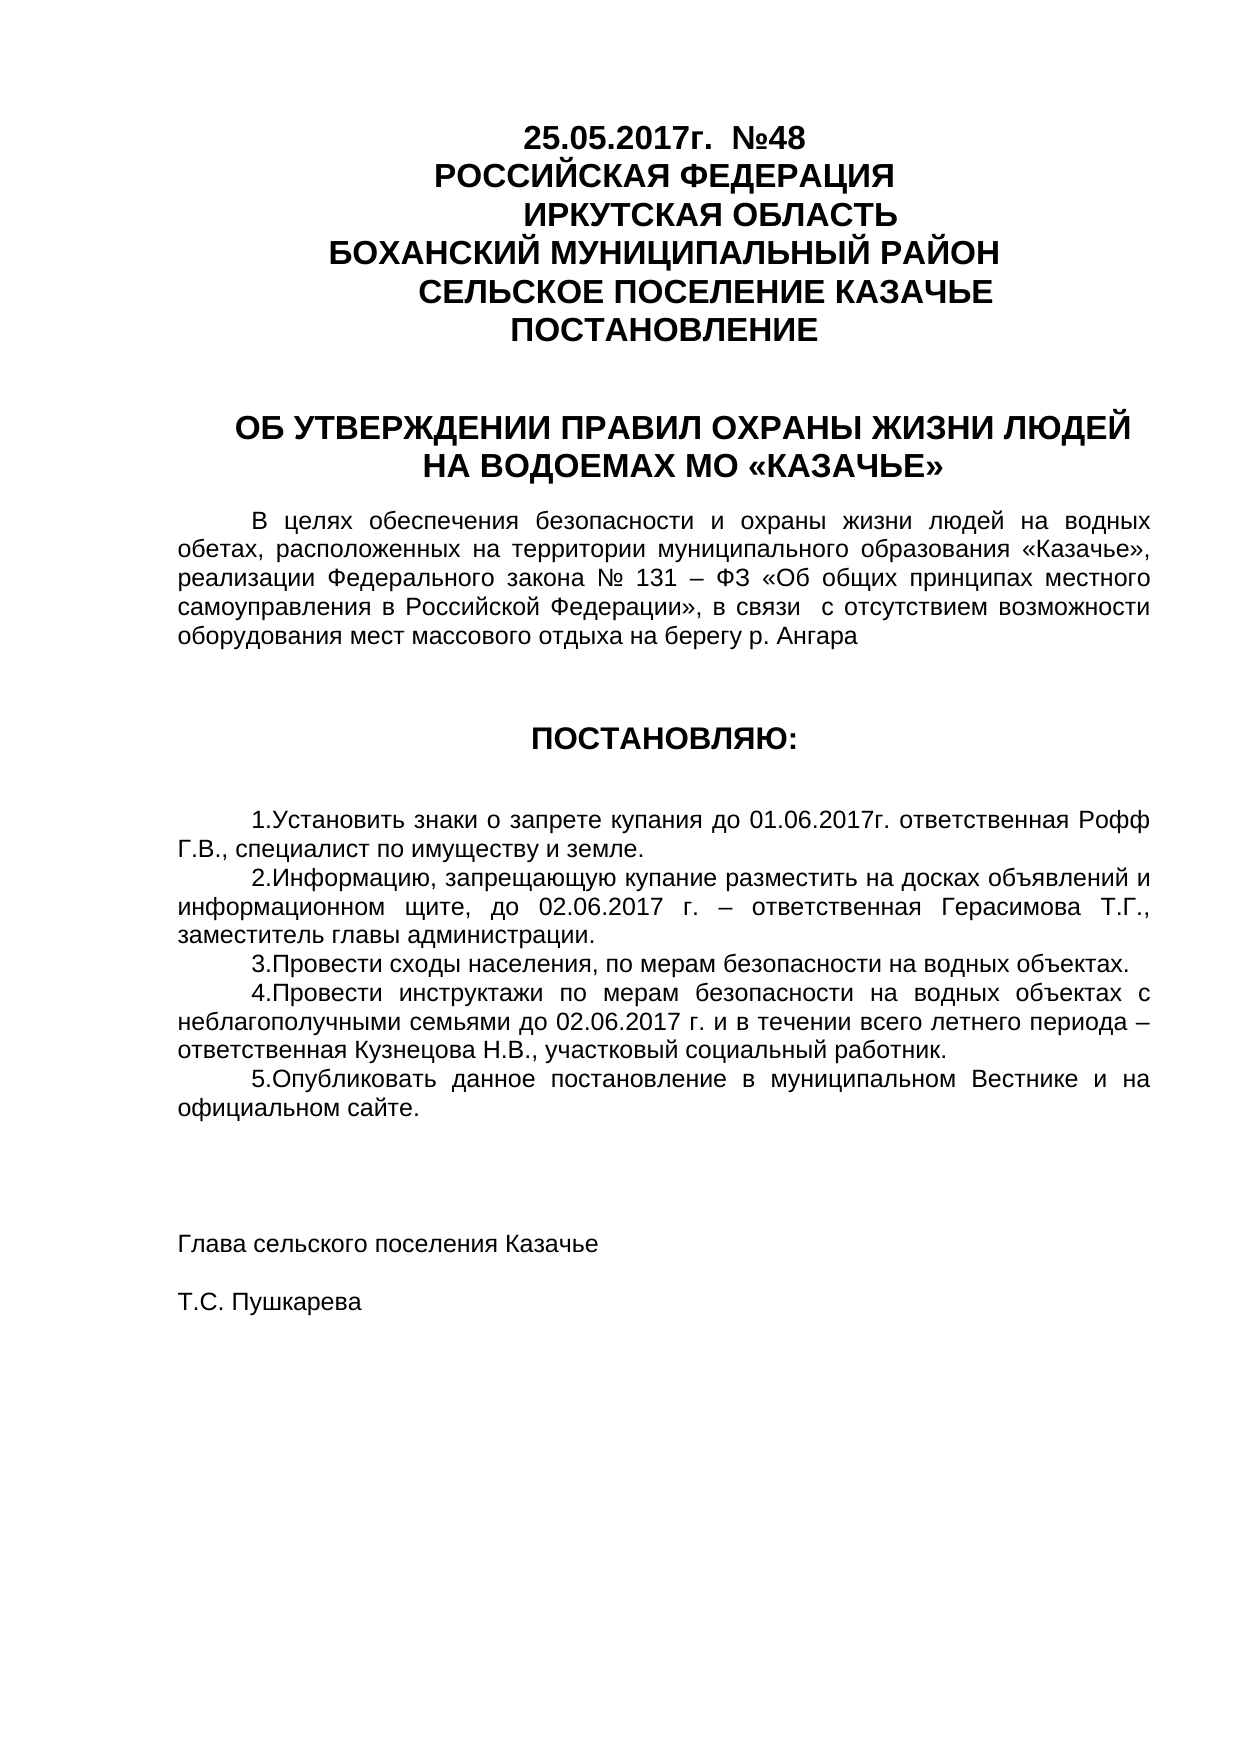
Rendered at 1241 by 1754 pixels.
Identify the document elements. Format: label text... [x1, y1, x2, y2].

text 3.Провести сходы населения, по мерам безопасности на водных объектах. [177, 949, 1152, 978]
text Т.С. Пушкарева [177, 1287, 1152, 1316]
text 4.Провести инструктажи по мерам безопасности на водных объектах с неблагополучными семьями до 02.06.2017 г. и в течении всего летнего периода – ответственная Кузнецова Н.В., участковый социальный работник. [177, 978, 1152, 1064]
text 5.Опубликовать данное постановление в муниципальном Вестнике и на официальном сайте. [177, 1064, 1152, 1122]
text ПОСТАНОВЛЯЮ: [177, 720, 1152, 756]
text ОБ УТВЕРЖДЕНИИ ПРАВИЛ ОХРАНЫ ЖИЗНИ ЛЮДЕЙ НА ВОДОЕМАХ МО «КАЗАЧЬЕ» [215, 408, 1152, 485]
text В целях обеспечения безопасности и охраны жизни людей на водных обетах, расположенных на территории муниципального образования «Казачье», реализации Федерального закона № 131 – ФЗ «Об общих принципах местного самоуправления в Российской Федерации», в связи с отсутствием возможности оборудования мест массового отдыха на берегу р. Ангара [177, 506, 1152, 649]
text 1.Установить знаки о запрете купания до 01.06.2017г. ответственная Рофф Г.В., специалист по имуществу и земле. [177, 805, 1152, 863]
text 2.Информацию, запрещающую купание разместить на досках объявлений и информационном щите, до 02.06.2017 г. – ответственная Герасимова Т.Г., заместитель главы администрации. [177, 863, 1152, 949]
list ИРКУТСКАЯ ОБЛАСТЬ БОХАНСКИЙ МУНИЦИПАЛЬНЫЙ РАЙОН [177, 195, 1152, 272]
list СЕЛЬСКОЕ ПОСЕЛЕНИЕ КАЗАЧЬЕ ПОСТАНОВЛЕНИЕ [177, 272, 1152, 349]
list 25.05.2017г. №48 РОССИЙСКАЯ ФЕДЕРАЦИЯ [177, 118, 1152, 195]
text Глава сельского поселения Казачье [177, 1229, 1152, 1258]
